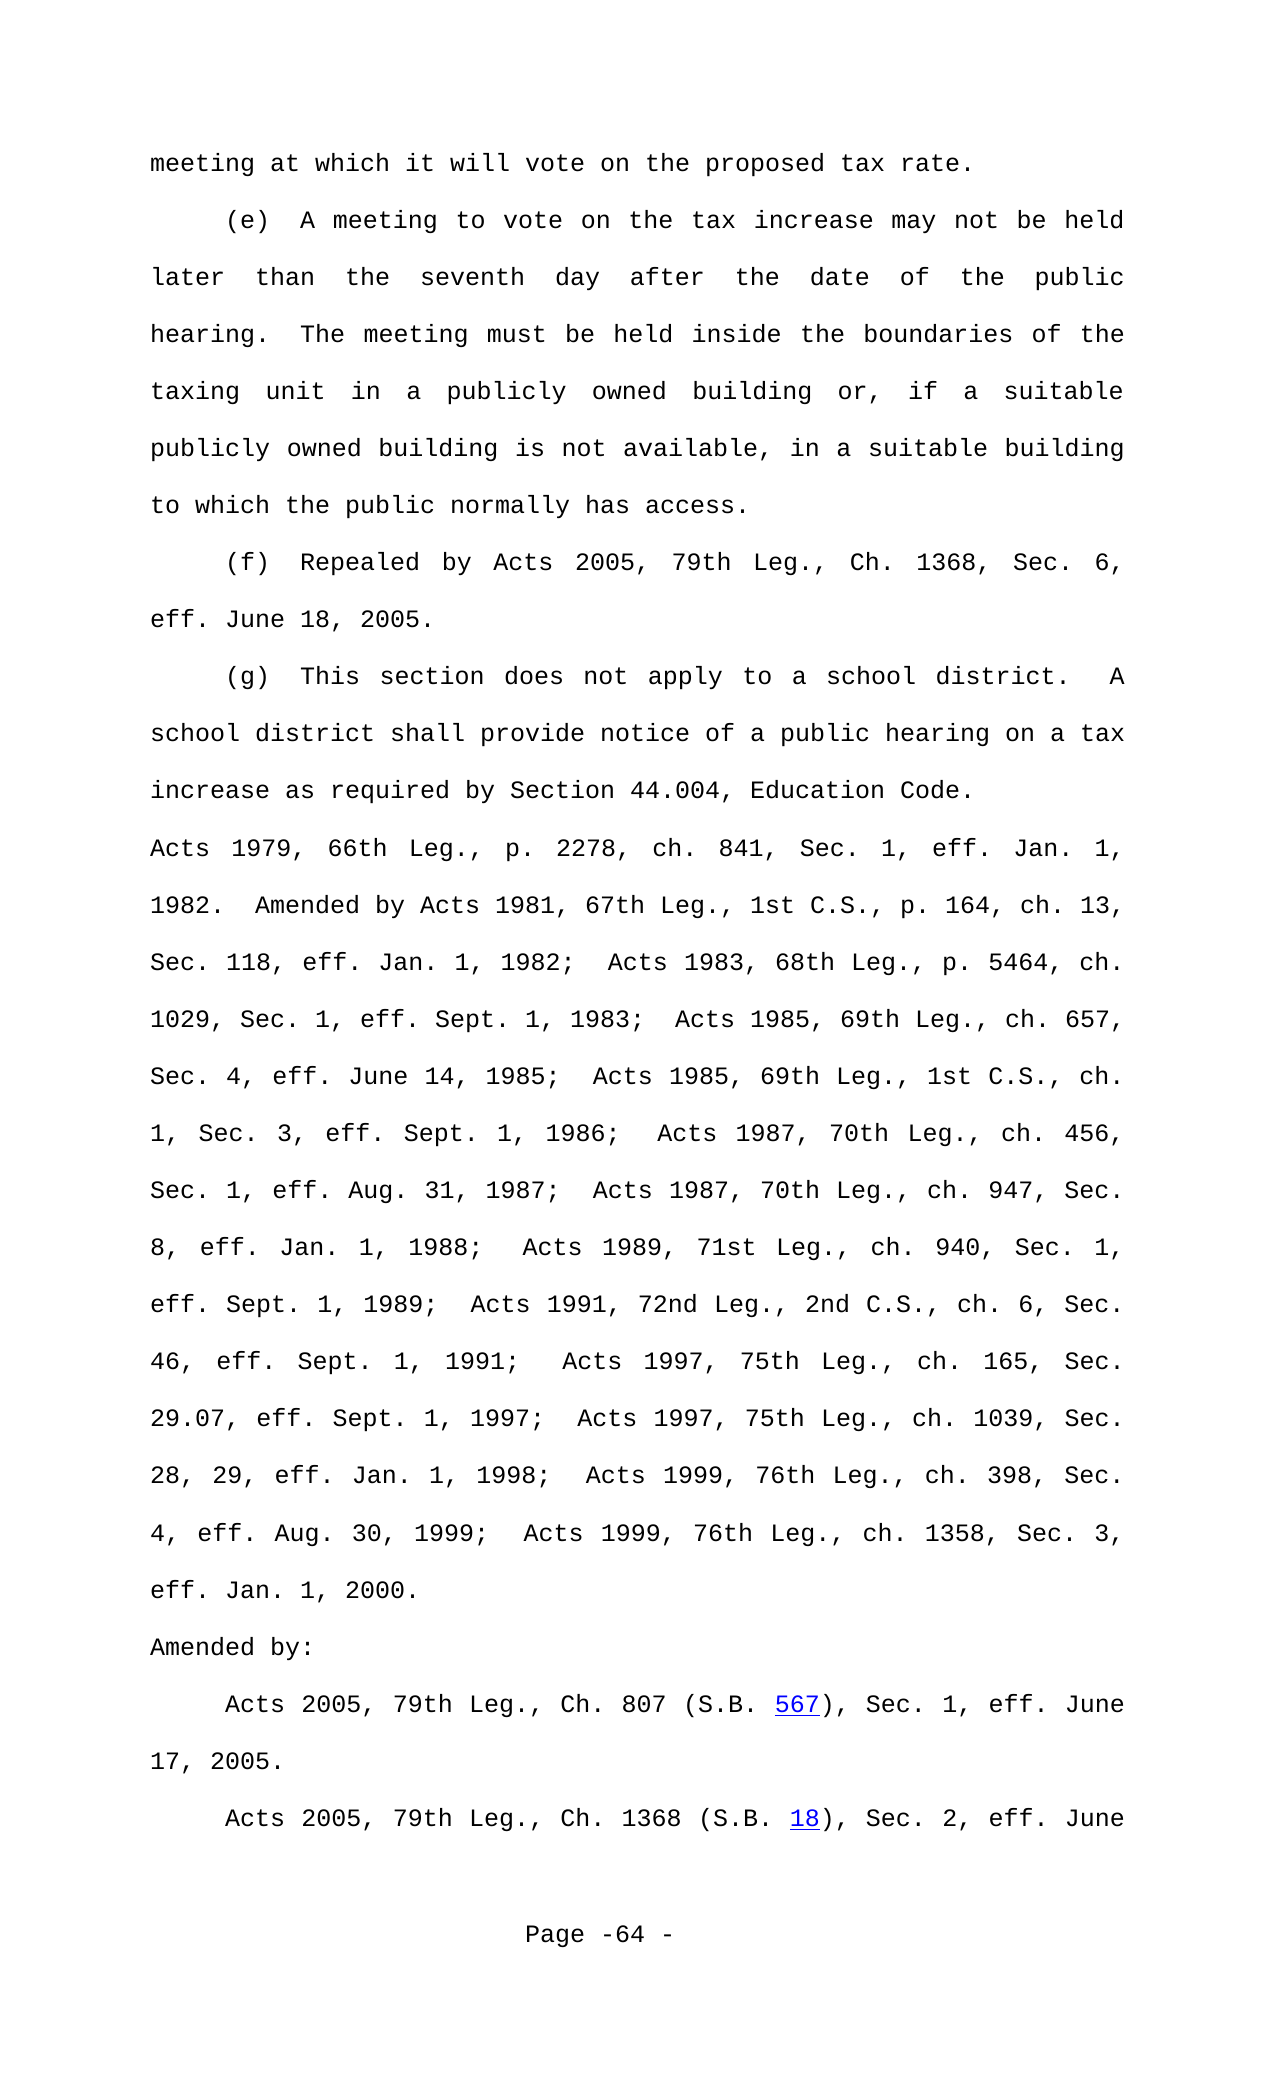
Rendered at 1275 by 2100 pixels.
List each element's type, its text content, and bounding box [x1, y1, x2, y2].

text (e) A meeting to vote on the tax increase may not be held later than the seventh day after the date of the public hearing. The meeting must be held inside the boundaries of the taxing unit in a publicly owned building or, if a suitable publicly owned building is not available, in a suitable building to which the public normally has access. [150, 207, 1125, 521]
text Amended by: [150, 1634, 1125, 1663]
text Acts 1979, 66th Leg., p. 2278, ch. 841, Sec. 1, eff. Jan. 1, 1982. Amended by Acts 1981, 67th Leg., 1st C.S., p. 164, ch. 13, Sec. 118, eff. Jan. 1, 1982; Acts 1983, 68th Leg., p. 5464, ch. 1029, Sec. 1, eff. Sept. 1, 1983; Acts 1985, 69th Leg., ch. 657, Sec. 4, eff. June 14, 1985; Acts 1985, 69th Leg., 1st C.S., ch. 1, Sec. 3, eff. Sept. 1, 1986; Acts 1987, 70th Leg., ch. 456, Sec. 1, eff. Aug. 31, 1987; Acts 1987, 70th Leg., ch. 947, Sec. 8, eff. Jan. 1, 1988; Acts 1989, 71st Leg., ch. 940, Sec. 1, eff. Sept. 1, 1989; Acts 1991, 72nd Leg., 2nd C.S., ch. 6, Sec. 46, eff. Sept. 1, 1991; Acts 1997, 75th Leg., ch. 165, Sec. 29.07, eff. Sept. 1, 1997; Acts 1997, 75th Leg., ch. 1039, Sec. 28, 29, eff. Jan. 1, 1998; Acts 1999, 76th Leg., ch. 398, Sec. 4, eff. Aug. 30, 1999; Acts 1999, 76th Leg., ch. 1358, Sec. 3, eff. Jan. 1, 2000. [150, 835, 1125, 1606]
text (g) This section does not apply to a school district. A school district shall provide notice of a public hearing on a tax increase as required by Section 44.004, Education Code. [150, 664, 1125, 806]
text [150, 1805, 1125, 1834]
text (f) Repealed by Acts 2005, 79th Leg., Ch. 1368, Sec. 6, eff. June 18, 2005. [150, 549, 1125, 635]
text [150, 150, 1125, 178]
text Acts 2005, 79th Leg., Ch. 807 (S.B. 567), Sec. 1, eff. June 17, 2005. [150, 1691, 1125, 1777]
